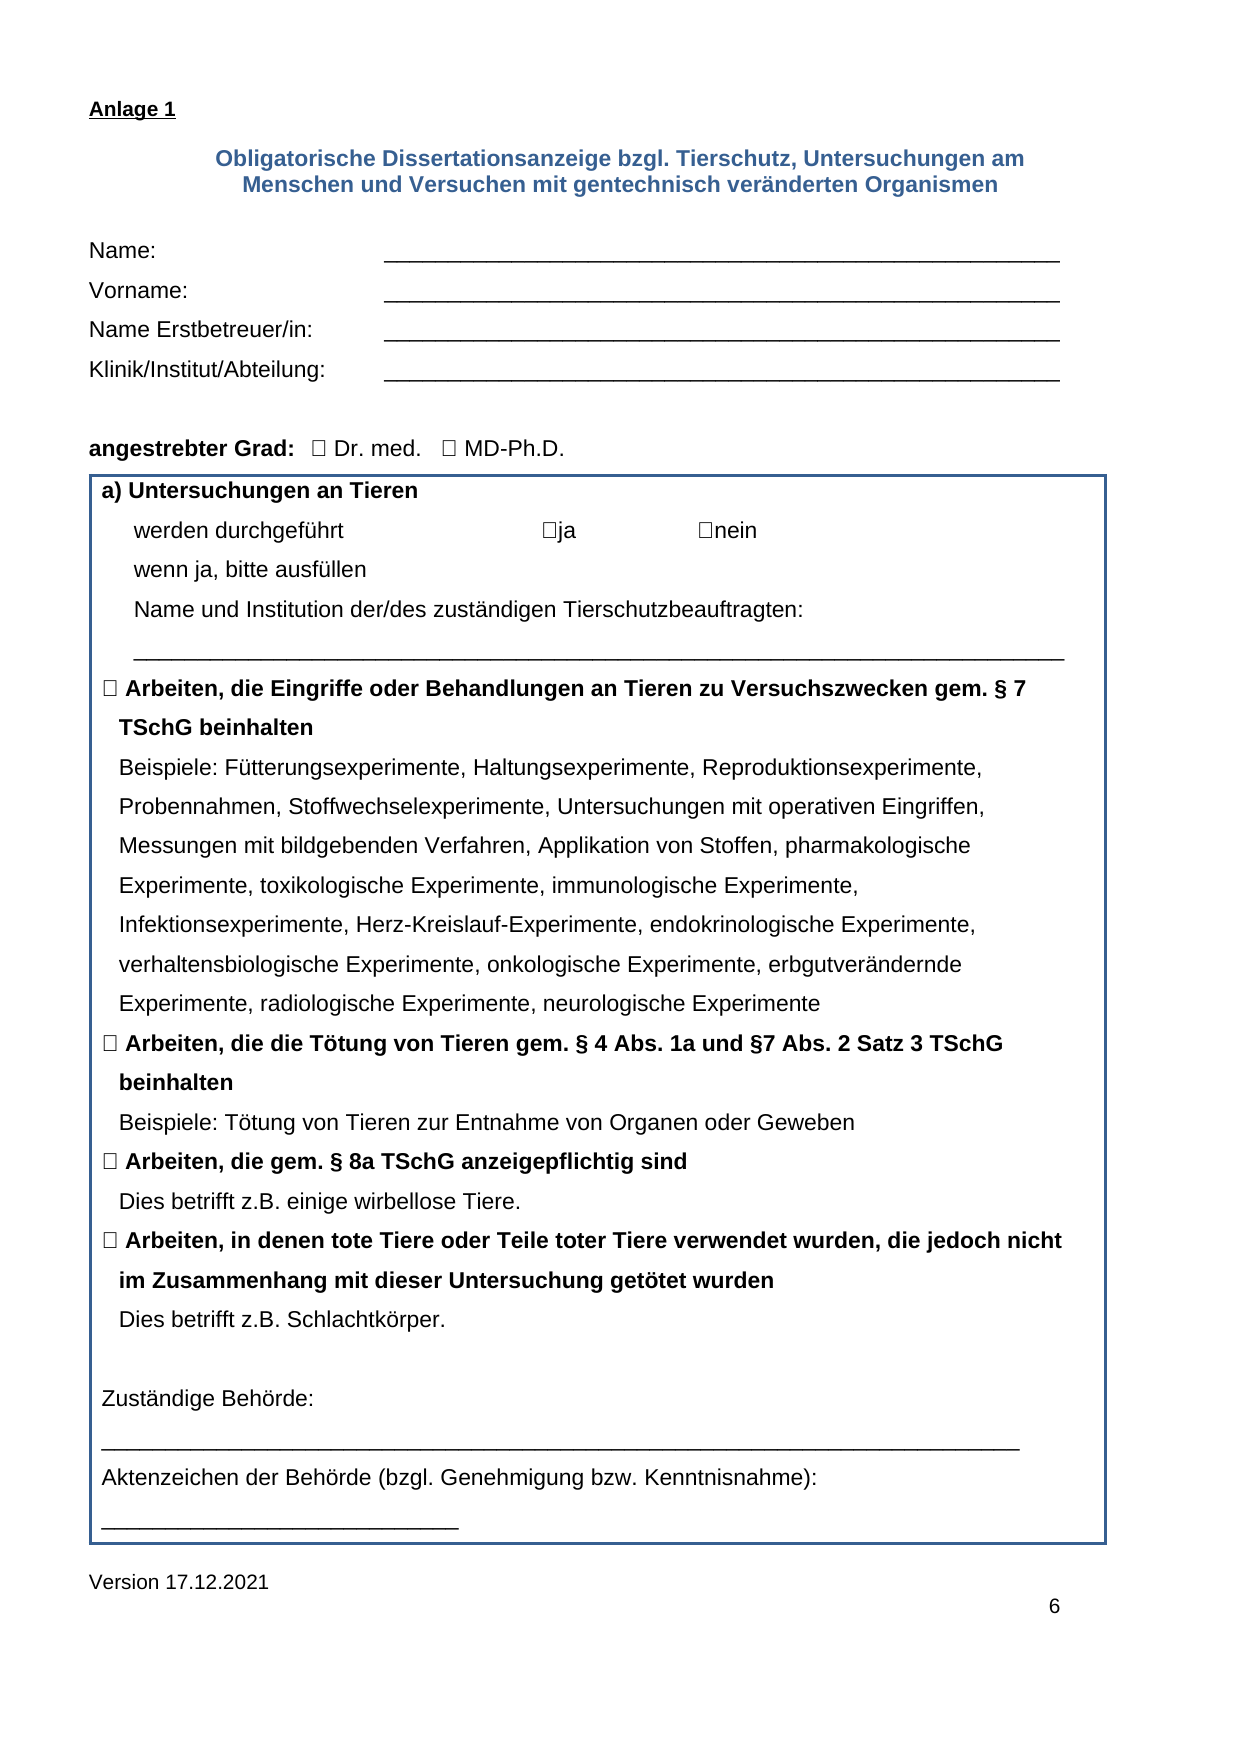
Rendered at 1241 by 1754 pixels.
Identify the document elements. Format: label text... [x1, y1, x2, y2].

text Klinik/Institut/Abteilung: _____________________________________________________ [89, 356, 1152, 382]
text Name: _____________________________________________________ [89, 237, 1152, 263]
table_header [92, 477, 1104, 1542]
text Name Erstbetreuer/in: _____________________________________________________ [89, 316, 1152, 342]
text Obligatorische Dissertationsanzeige bzgl. Tierschutz, Untersuchungen am [89, 145, 1152, 171]
text Anlage 1 [89, 97, 1152, 121]
text angestrebter Grad:  Dr. med.  MD-Ph.D. [89, 434, 1152, 461]
text Vorname: _____________________________________________________ [89, 277, 1152, 303]
text Menschen und Versuchen mit gentechnisch veränderten Organismen [89, 171, 1152, 198]
